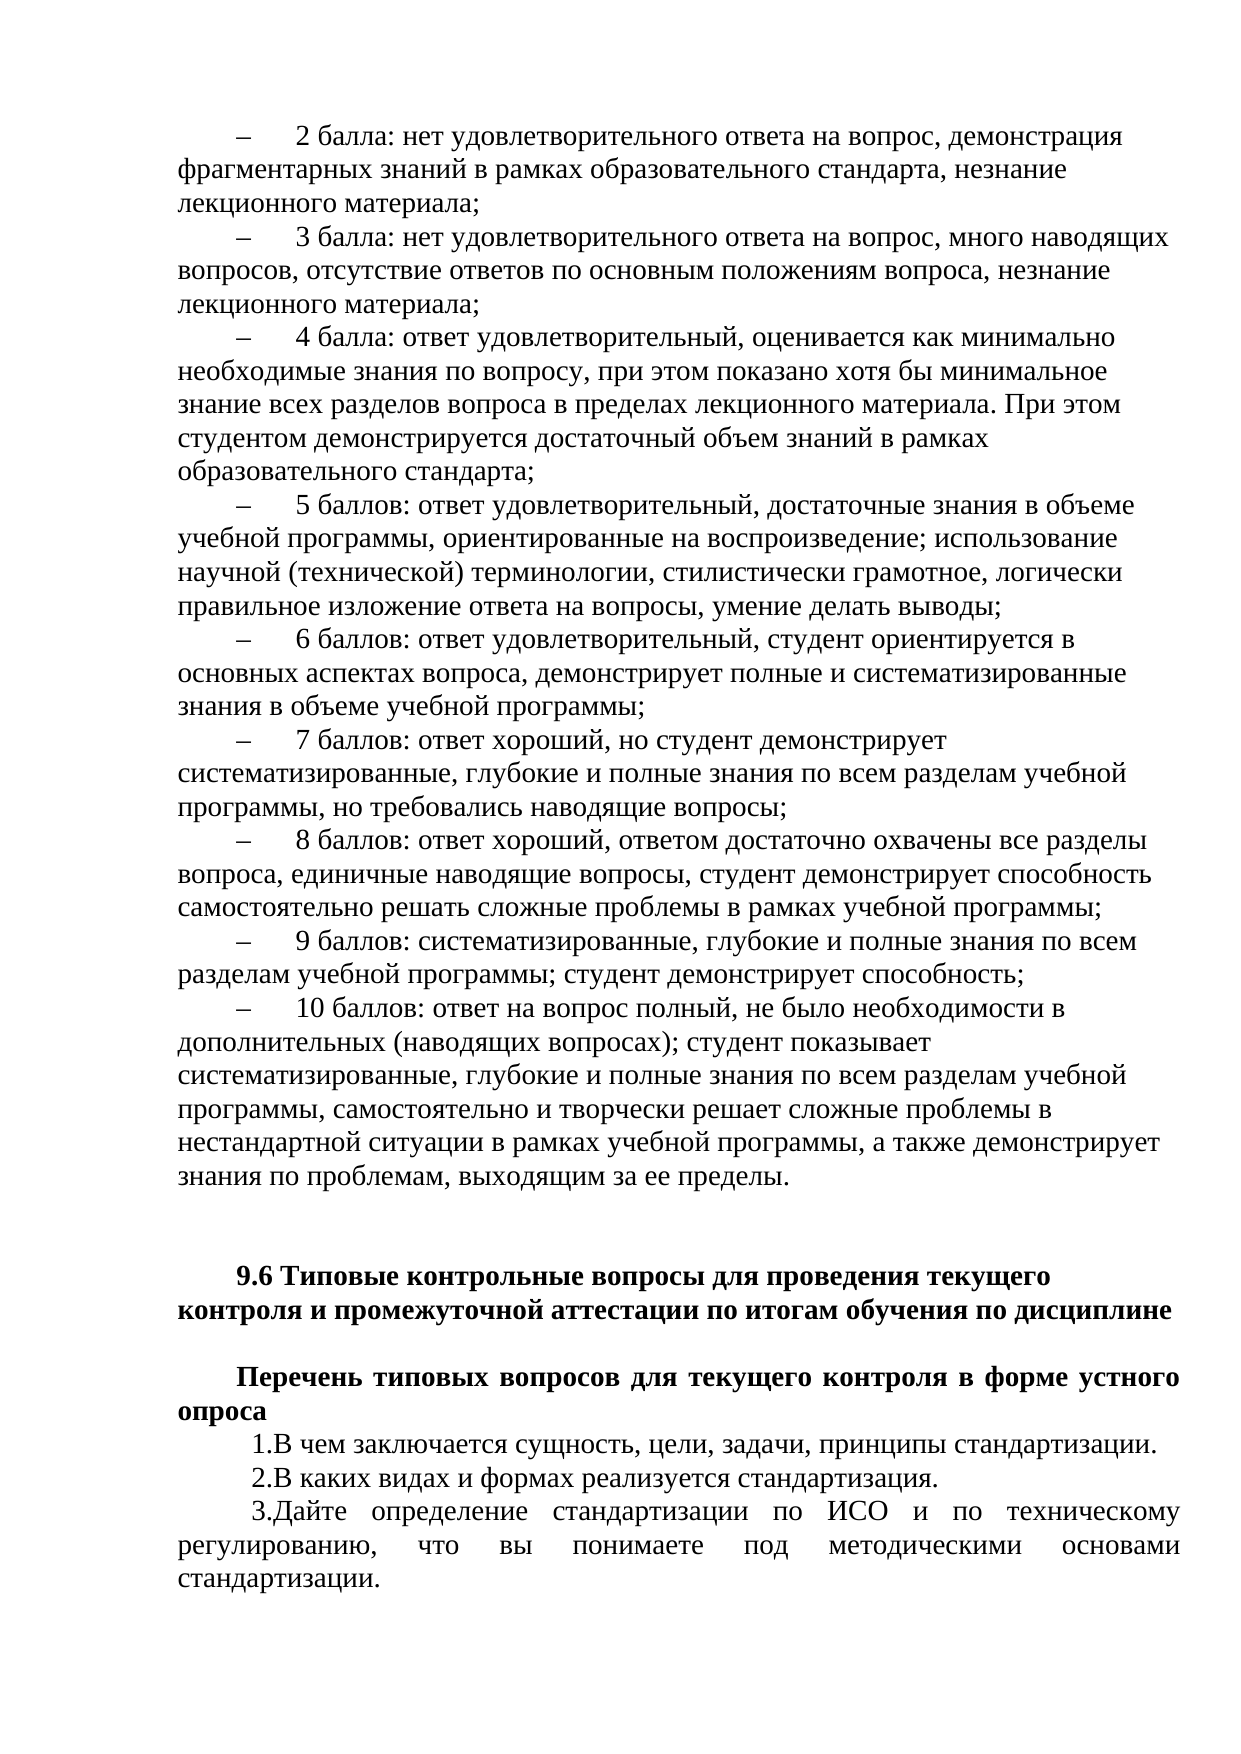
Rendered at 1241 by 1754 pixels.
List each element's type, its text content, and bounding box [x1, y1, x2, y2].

text – 3 балла: нет удовлетворительного ответа на вопрос, много наводящих вопросов, отсутствие ответов по основным положениям вопроса, незнание лекционного материала; [177, 219, 1181, 319]
text Перечень типовых вопросов для текущего контроля в форме устного опроса [177, 1359, 1181, 1426]
text – 8 баллов: ответ хороший, ответом достаточно охвачены все разделы вопроса, единичные наводящие вопросы, студент демонстрирует способность самостоятельно решать сложные проблемы в рамках учебной программы; [177, 822, 1181, 923]
text 1.В чем заключается сущность, цели, задачи, принципы стандартизации. [177, 1426, 1181, 1460]
text – 9 баллов: систематизированные, глубокие и полные знания по всем разделам учебной программы; студент демонстрирует способность; [177, 923, 1181, 990]
text – 6 баллов: ответ удовлетворительный, студент ориентируется в основных аспектах вопроса, демонстрирует полные и систематизированные знания в объеме учебной программы; [177, 621, 1181, 722]
text – 10 баллов: ответ на вопрос полный, не было необходимости в дополнительных (наводящих вопросах); студент показывает систематизированные, глубокие и полные знания по всем разделам учебной программы, самостоятельно и творчески решает сложные проблемы в нестандартной ситуации в рамках учебной программы, а также демонстрирует знания по проблемам, выходящим за ее пределы. [177, 990, 1181, 1191]
text – 2 балла: нет удовлетворительного ответа на вопрос, демонстрация фрагментарных знаний в рамках образовательного стандарта, незнание лекционного материала; [177, 118, 1181, 219]
text 2.В каких видах и формах реализуется стандартизация. [177, 1460, 1181, 1493]
text – 4 балла: ответ удовлетворительный, оценивается как минимально необходимые знания по вопросу, при этом показано хотя бы минимальное знание всех разделов вопроса в пределах лекционного материала. При этом студентом демонстрируется достаточный объем знаний в рамках образовательного стандарта; [177, 319, 1181, 487]
text 9.6 Типовые контрольные вопросы для проведения текущего контроля и промежуточной аттестации по итогам обучения по дисциплине [177, 1258, 1181, 1326]
text 3.Дайте определение стандартизации по ИСО и по техническому регулированию, что вы понимаете под методическими основами стандартизации. [177, 1493, 1181, 1594]
text – 7 баллов: ответ хороший, но студент демонстрирует систематизированные, глубокие и полные знания по всем разделам учебной программы, но требовались наводящие вопросы; [177, 722, 1181, 822]
text – 5 баллов: ответ удовлетворительный, достаточные знания в объеме учебной программы, ориентированные на воспроизведение; использование научной (технической) терминологии, стилистически грамотное, логически правильное изложение ответа на вопросы, умение делать выводы; [177, 487, 1181, 621]
